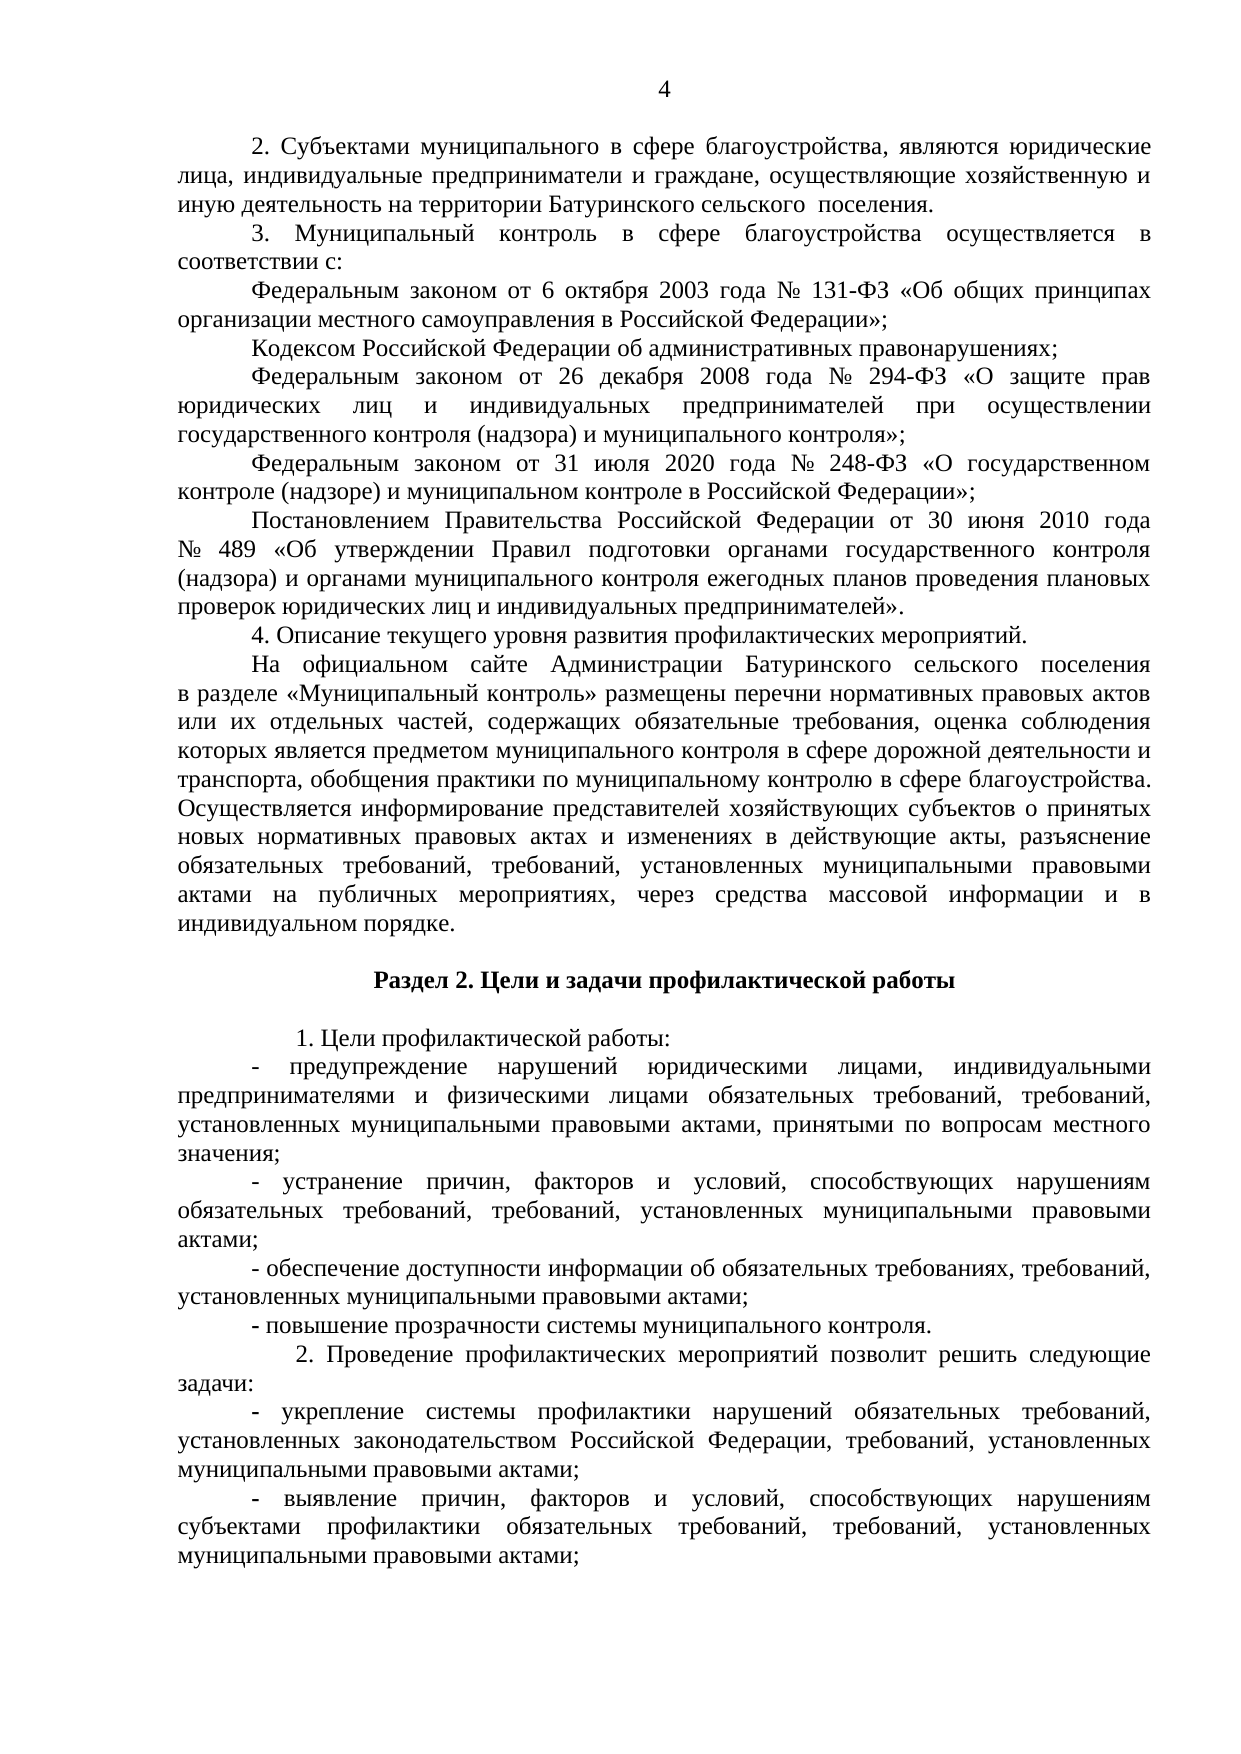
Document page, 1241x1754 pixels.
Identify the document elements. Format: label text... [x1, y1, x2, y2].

text Раздел 2. Цели и задачи профилактической работы [177, 965, 1152, 994]
text 1. Цели профилактической работы: [177, 1023, 1152, 1051]
text Постановлением Правительства Российской Федерации от 30 июня 2010 года № 489 «Об утверждении Правил подготовки органами государственного контроля (надзора) и органами муниципального контроля ежегодных планов проведения плановых проверок юридических лиц и индивидуальных предпринимателей». [177, 505, 1152, 620]
text - предупреждение нарушений юридическими лицами, индивидуальными предпринимателями и физическими лицами обязательных требований, требований, установленных муниципальными правовыми актами, принятыми по вопросам местного значения; [177, 1051, 1152, 1166]
text - повышение прозрачности системы муниципального контроля. [177, 1310, 1152, 1339]
text 3. Муниципальный контроль в сфере благоустройства осуществляется в соответствии с: [177, 218, 1152, 275]
text 4. Описание текущего уровня развития профилактических мероприятий. [177, 620, 1152, 649]
text На официальном сайте Администрации Батуринского сельского поселения в разделе «Муниципальный контроль» размещены перечни нормативных правовых актов или их отдельных частей, содержащих обязательные требования, оценка соблюдения которых является предметом муниципального контроля в сфере дорожной деятельности и транспорта, обобщения практики по муниципальному контролю в сфере благоустройства. Осуществляется информирование представителей хозяйствующих субъектов о принятых новых нормативных правовых актах и изменениях в действующие акты, разъяснение обязательных требований, требований, установленных муниципальными правовыми актами на публичных мероприятиях, через средства массовой информации и в индивидуальном порядке. [177, 649, 1152, 936]
text Федеральным законом от 6 октября 2003 года № 131-ФЗ «Об общих принципах организации местного самоуправления в Российской Федерации»; [177, 275, 1152, 333]
text - укрепление системы профилактики нарушений обязательных требований, установленных законодательством Российской Федерации, требований, установленных муниципальными правовыми актами; [177, 1396, 1152, 1483]
text Федеральным законом от 26 декабря 2008 года № 294-ФЗ «О защите прав юридических лиц и индивидуальных предпринимателей при осуществлении государственного контроля (надзора) и муниципального контроля»; [177, 361, 1152, 448]
list - выявление причин, факторов и условий, способствующих нарушениям субъектами профилактики обязательных требований, требований, установленных муниципальными правовыми актами; [177, 1483, 1152, 1569]
text 2. Субъектами муниципального в сфере благоустройства, являются юридические лица, индивидуальные предприниматели и граждане, осуществляющие хозяйственную и иную деятельность на территории Батуринского сельского поселения. [177, 131, 1152, 218]
text 2. Проведение профилактических мероприятий позволит решить следующие задачи: [177, 1339, 1152, 1396]
text - обеспечение доступности информации об обязательных требованиях, требований, установленных муниципальными правовыми актами; [177, 1253, 1152, 1310]
text Кодексом Российской Федерации об административных правонарушениях; [177, 333, 1152, 361]
text Федеральным законом от 31 июля 2020 года № 248-ФЗ «О государственном контроле (надзоре) и муниципальном контроле в Российской Федерации»; [177, 448, 1152, 505]
